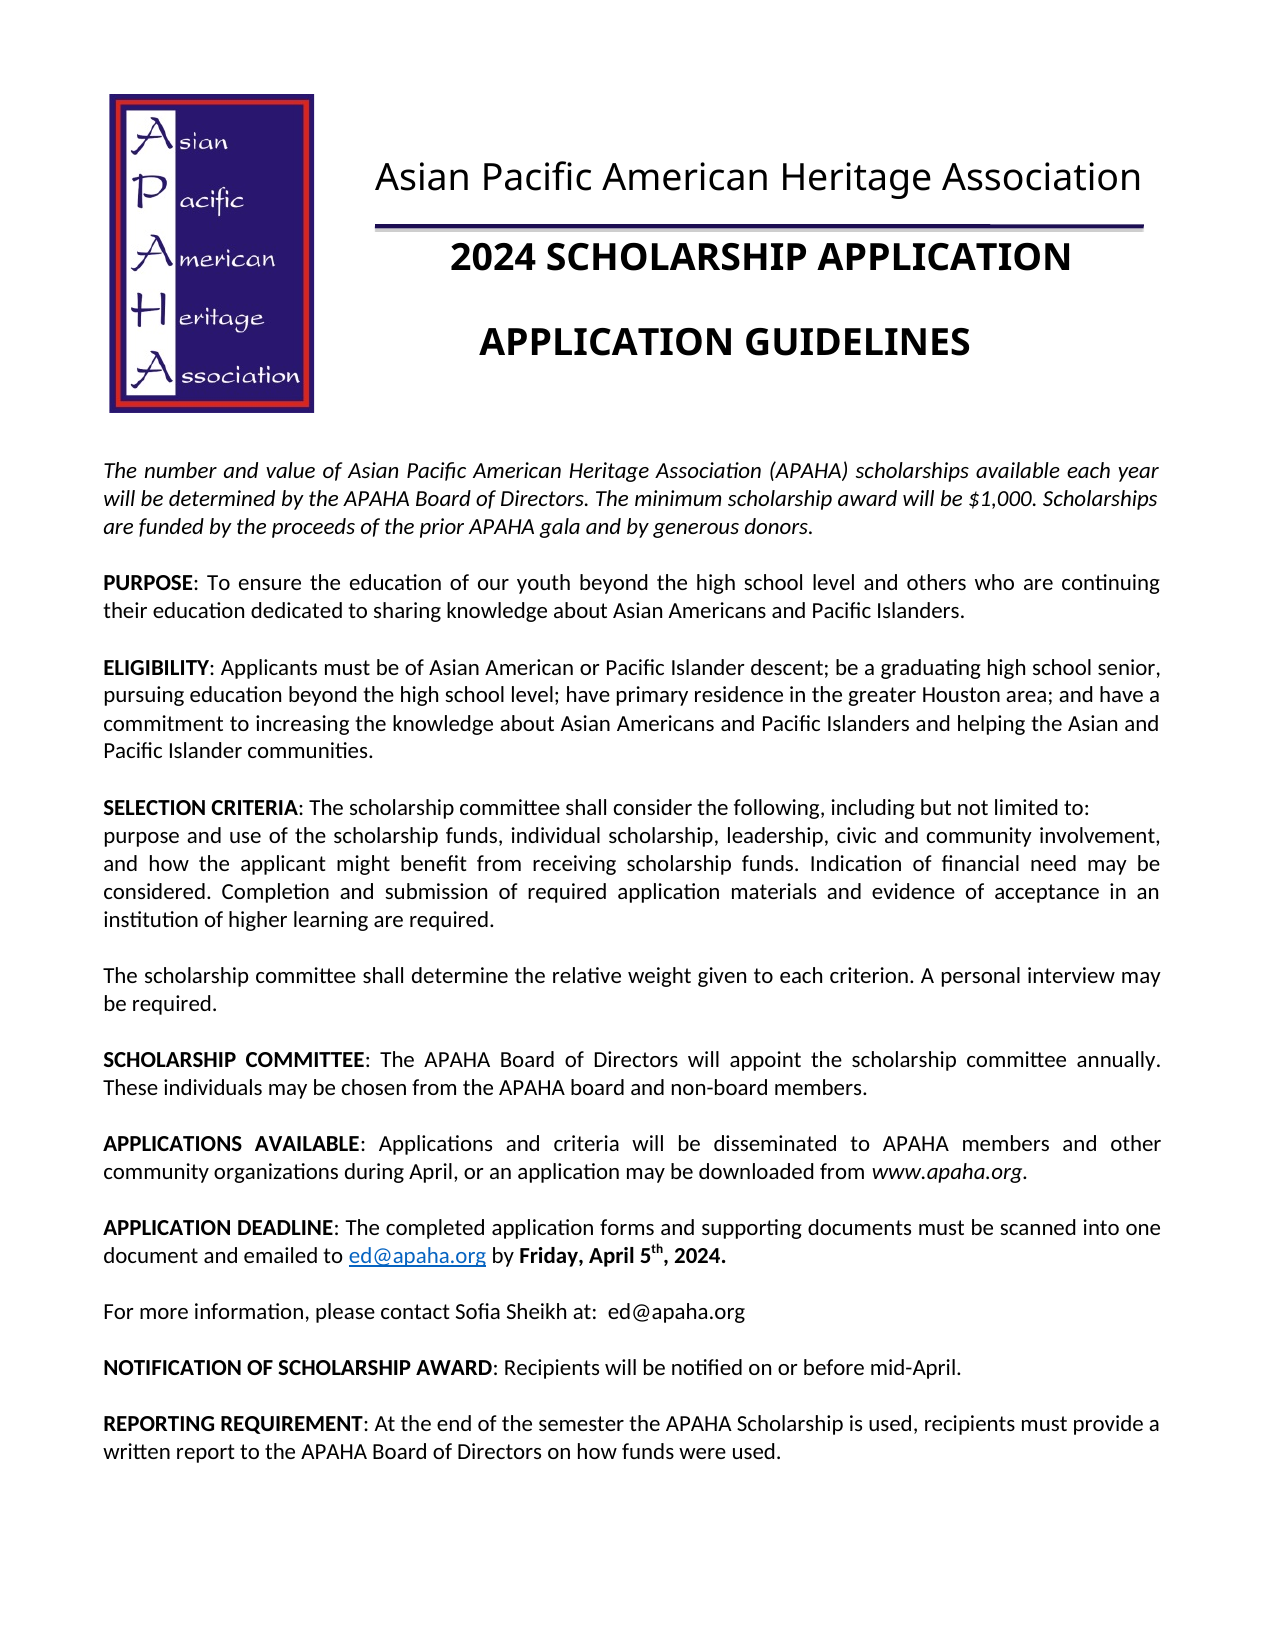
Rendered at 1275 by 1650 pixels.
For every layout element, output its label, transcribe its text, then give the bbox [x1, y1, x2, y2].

text purpose and use of the scholarship funds, individual scholarship, leadership, civic and community involvement, and how the applicant might benefit from receiving scholarship funds. Indication of financial need may be considered. Completion and submission of required application materials and evidence of acceptance in an institution of higher learning are required. [103, 821, 1162, 933]
picture [109, 94, 315, 413]
text APPLICATIONS AVAILABLE: Applications and criteria will be disseminated to APAHA members and other community organizations during April, or an application may be downloaded from www.apaha.org. [103, 1129, 1162, 1185]
text NOTIFICATION OF SCHOLARSHIP AWARD: Recipients will be notified on or before mid-April. [103, 1353, 1162, 1381]
text ELIGIBILITY: Applicants must be of Asian American or Pacific Islander descent; be a graduating high school senior, pursuing education beyond the high school level; have primary residence in the greater Houston area; and have a commitment to increasing the knowledge about Asian Americans and Pacific Islanders and helping the Asian and Pacific Islander communities. [103, 653, 1162, 765]
text PURPOSE: To ensure the education of our youth beyond the high school level and others who are continuing their education dedicated to sharing knowledge about Asian Americans and Pacific Islanders. [103, 568, 1162, 624]
text APPLICATION GUIDELINES [450, 315, 1162, 366]
text Asian Pacific American Heritage Association [315, 150, 1162, 201]
text The number and value of Asian Pacific American Heritage Association (APAHA) scholarships available each year will be determined by the APAHA Board of Directors. The minimum scholarship award will be $1,000. Scholarships are funded by the proceeds of the prior APAHA gala and by generous donors. [103, 456, 1162, 541]
text REPORTING REQUIREMENT: At the end of the semester the APAHA Scholarship is used, recipients must provide a written report to the APAHA Board of Directors on how funds were used. [103, 1409, 1162, 1465]
text The scholarship committee shall determine the relative weight given to each criterion. A personal interview may be required. [103, 961, 1162, 1017]
text For more information, please contact Sofia Sheikh at: ed@apaha.org [103, 1297, 1162, 1325]
text SELECTION CRITERIA: The scholarship committee shall consider the following, including but not limited to: [103, 793, 1162, 821]
text APPLICATION DEADLINE: The completed application forms and supporting documents must be scanned into one document and emailed to ed@apaha.org by Friday, April 5th, 2024. [103, 1213, 1162, 1269]
text 2024 SCHOLARSHIP APPLICATION [375, 230, 1162, 281]
text SCHOLARSHIP COMMITTEE: The APAHA Board of Directors will appoint the scholarship committee annually. These individuals may be chosen from the APAHA board and non-board members. [103, 1045, 1162, 1101]
